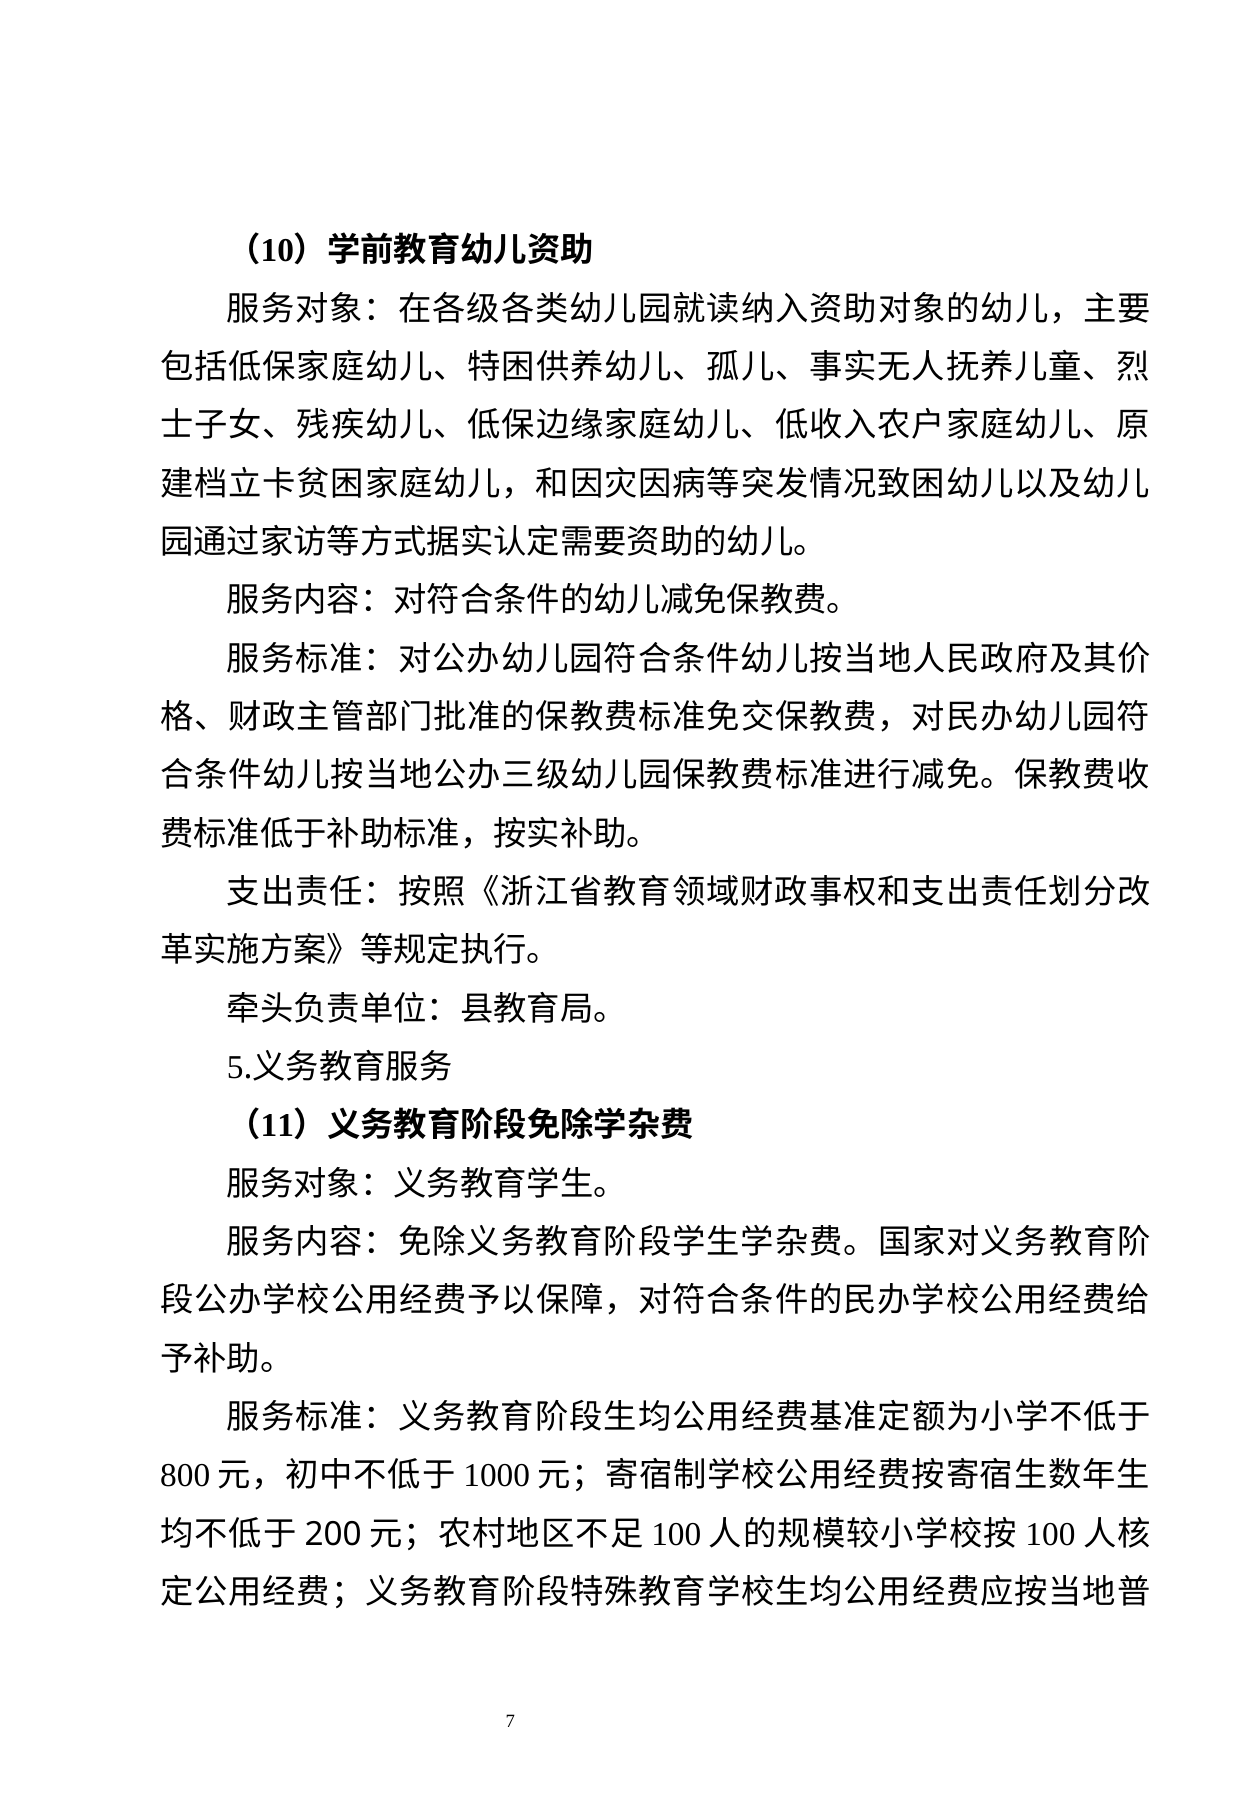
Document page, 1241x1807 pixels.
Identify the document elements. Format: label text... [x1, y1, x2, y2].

text 服务内容：对符合条件的幼儿减免保教费。 [160, 565, 1151, 623]
text 牵头负责单位：县教育局。 [160, 973, 1151, 1032]
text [160, 1382, 1151, 1615]
text 5.义务教育服务 [160, 1032, 1151, 1090]
text 服务内容：免除义务教育阶段学生学杂费。国家对义务教育阶段公办学校公用经费予以保障，对符合条件的民办学校公用经费给予补助。 [160, 1207, 1151, 1382]
text 服务对象：在各级各类幼儿园就读纳入资助对象的幼儿，主要包括低保家庭幼儿、特困供养幼儿、孤儿、事实无人抚养儿童、烈士子女、残疾幼儿、低保边缘家庭幼儿、低收入农户家庭幼儿、原建档立卡贫困家庭幼儿，和因灾因病等突发情况致困幼儿以及幼儿园通过家访等方式据实认定需要资助的幼儿。 [160, 273, 1151, 565]
text 服务对象：义务教育学生。 [160, 1148, 1151, 1207]
text （11）义务教育阶段免除学杂费 [160, 1090, 1151, 1148]
text （10）学前教育幼儿资助 [160, 215, 1151, 273]
text 支出责任：按照《浙江省教育领域财政事权和支出责任划分改革实施方案》等规定执行。 [160, 857, 1151, 973]
text 服务标准：对公办幼儿园符合条件幼儿按当地人民政府及其价格、财政主管部门批准的保教费标准免交保教费，对民办幼儿园符合条件幼儿按当地公办三级幼儿园保教费标准进行减免。保教费收费标准低于补助标准，按实补助。 [160, 623, 1151, 857]
